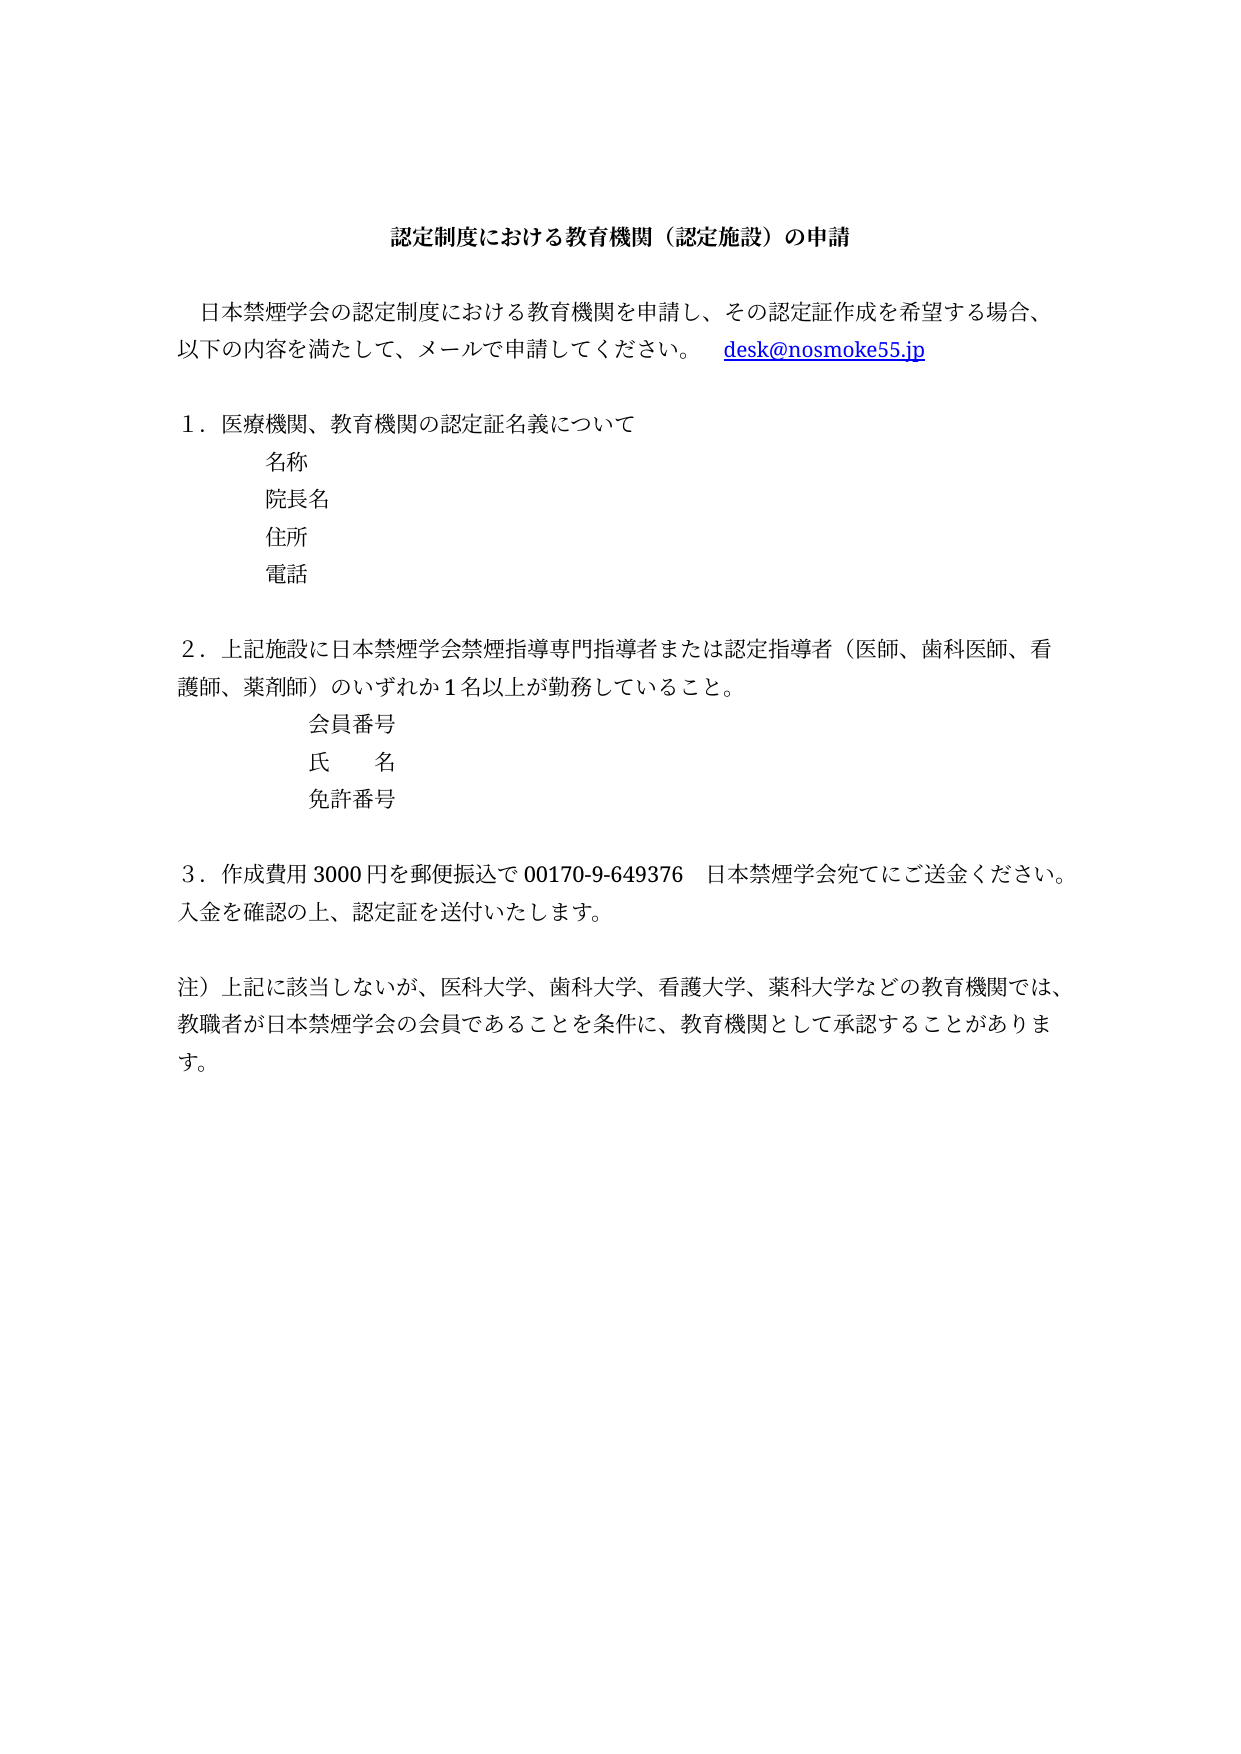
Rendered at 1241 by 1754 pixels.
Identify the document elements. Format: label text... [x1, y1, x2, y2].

text 住所 [177, 517, 1063, 554]
text 注）上記に該当しないが、医科大学、歯科大学、看護大学、薬科大学などの教育機関では、教職者が日本禁煙学会の会員であることを条件に、教育機関として承認することがあります。 [177, 967, 1063, 1079]
text ３．作成費用3000円を郵便振込で00170-9-649376 日本禁煙学会宛てにご送金ください。入金を確認の上、認定証を送付いたします。 [177, 854, 1063, 929]
text 名称 [177, 442, 1063, 479]
text 院長名 [177, 479, 1063, 517]
text 会員番号 [177, 704, 1063, 742]
text 認定制度における教育機関（認定施設）の申請 [177, 217, 1063, 254]
text 電話 [177, 554, 1063, 592]
text 氏 名 [177, 742, 1063, 779]
text 日本禁煙学会の認定制度における教育機関を申請し、その認定証作成を希望する場合、以下の内容を満たして、メールで申請してください。 desk@nosmoke55.jp [177, 292, 1063, 367]
text ２．上記施設に日本禁煙学会禁煙指導専門指導者または認定指導者（医師、歯科医師、看護師、薬剤師）のいずれか1名以上が勤務していること。 [177, 629, 1063, 704]
text 免許番号 [177, 779, 1063, 817]
text １．医療機関、教育機関の認定証名義について [177, 404, 1063, 442]
